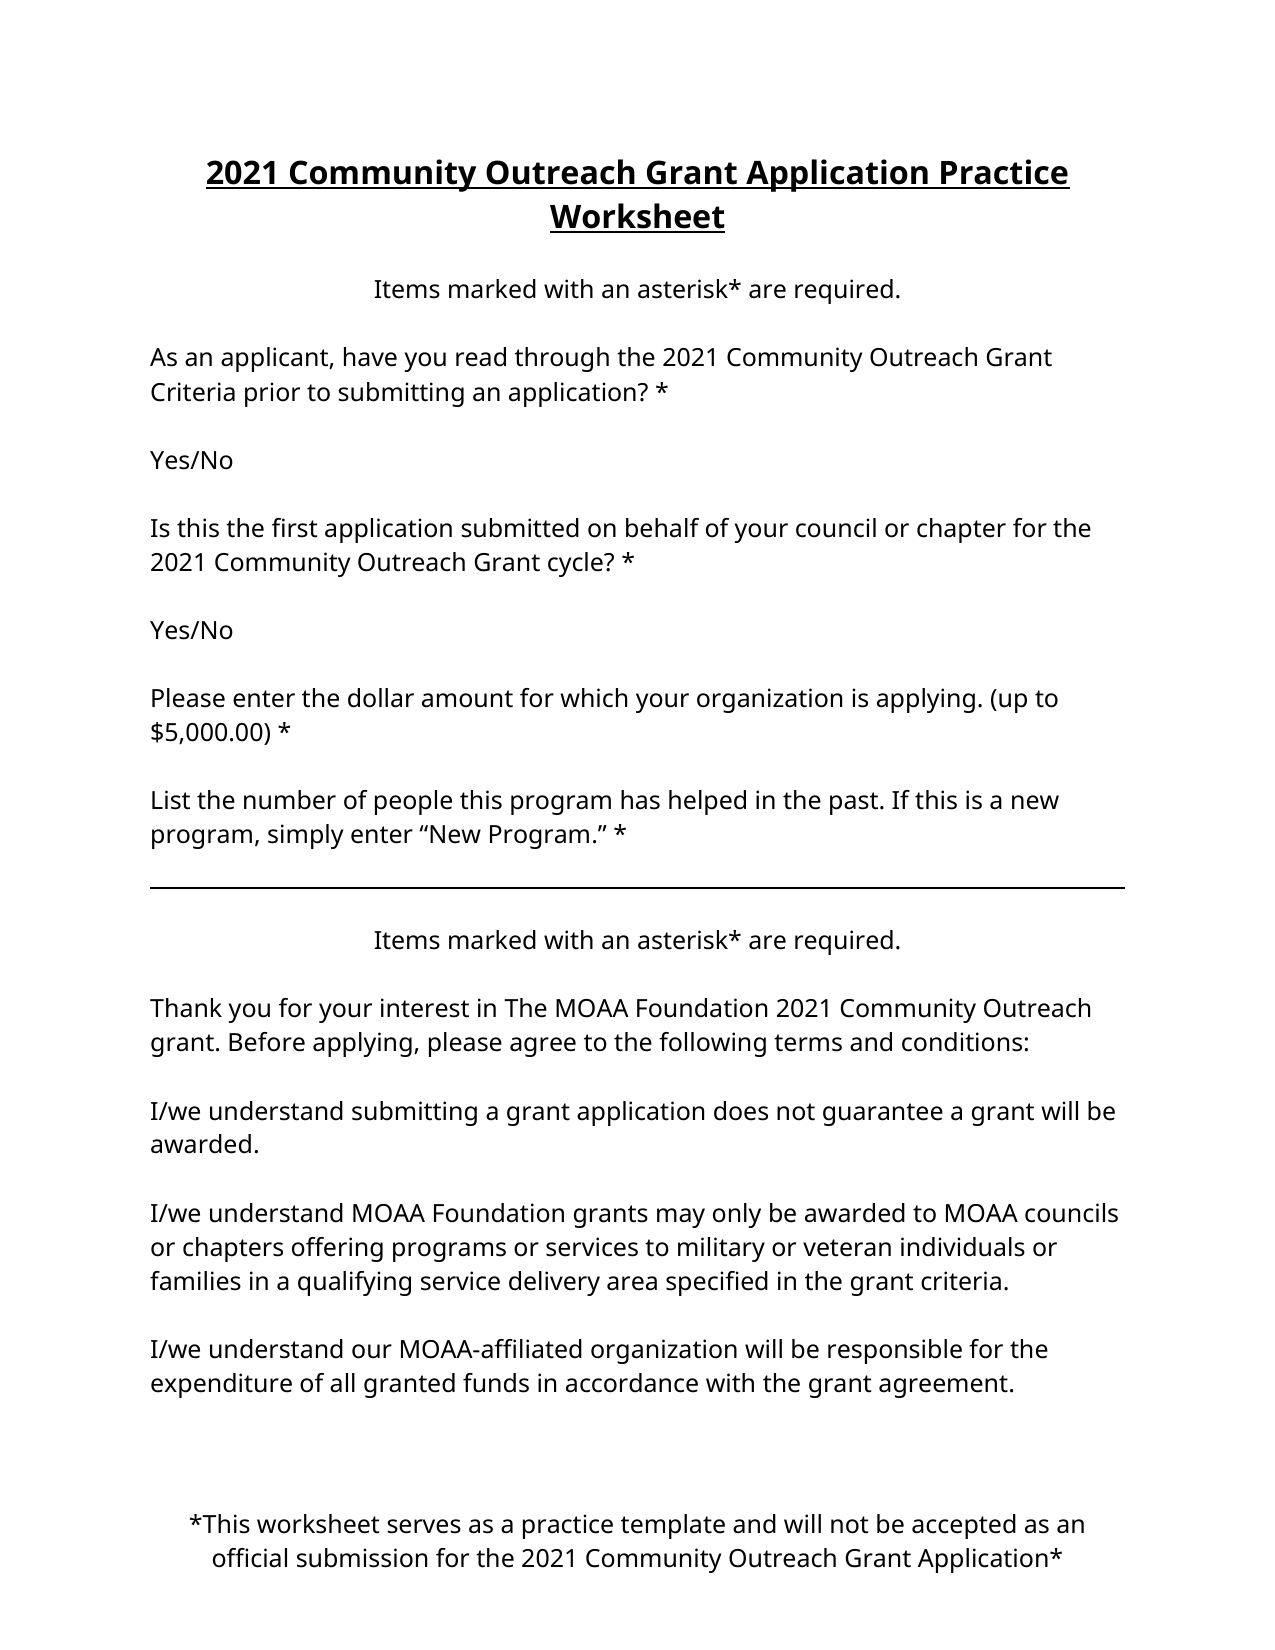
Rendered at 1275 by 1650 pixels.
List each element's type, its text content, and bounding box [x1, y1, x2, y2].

text Is this the first application submitted on behalf of your council or chapter for the 2021 Community Outreach Grant cycle? * [150, 510, 1125, 578]
text 2021 Community Outreach Grant Application Practice Worksheet [150, 150, 1125, 238]
text I/we understand our MOAA-affiliated organization will be responsible for the expenditure of all granted funds in accordance with the grant agreement. [150, 1332, 1125, 1400]
text I/we understand submitting a grant application does not guarantee a grant will be awarded. [150, 1093, 1125, 1161]
text Items marked with an asterisk* are required. [150, 923, 1125, 957]
text Yes/No [150, 613, 1125, 647]
text Thank you for your interest in The MOAA Foundation 2021 Community Outreach grant. Before applying, please agree to the following terms and conditions: [150, 991, 1125, 1059]
text Please enter the dollar amount for which your organization is applying. (up to $5,000.00) * [150, 681, 1125, 749]
text Yes/No [150, 442, 1125, 476]
text As an applicant, have you read through the 2021 Community Outreach Grant Criteria prior to submitting an application? * [150, 340, 1125, 408]
text List the number of people this program has helped in the past. If this is a new program, simply enter “New Program.” * [150, 783, 1125, 851]
text Items marked with an asterisk* are required. [150, 272, 1125, 306]
text I/we understand MOAA Foundation grants may only be awarded to MOAA councils or chapters offering programs or services to military or veteran individuals or families in a qualifying service delivery area specified in the grant criteria. [150, 1195, 1125, 1297]
